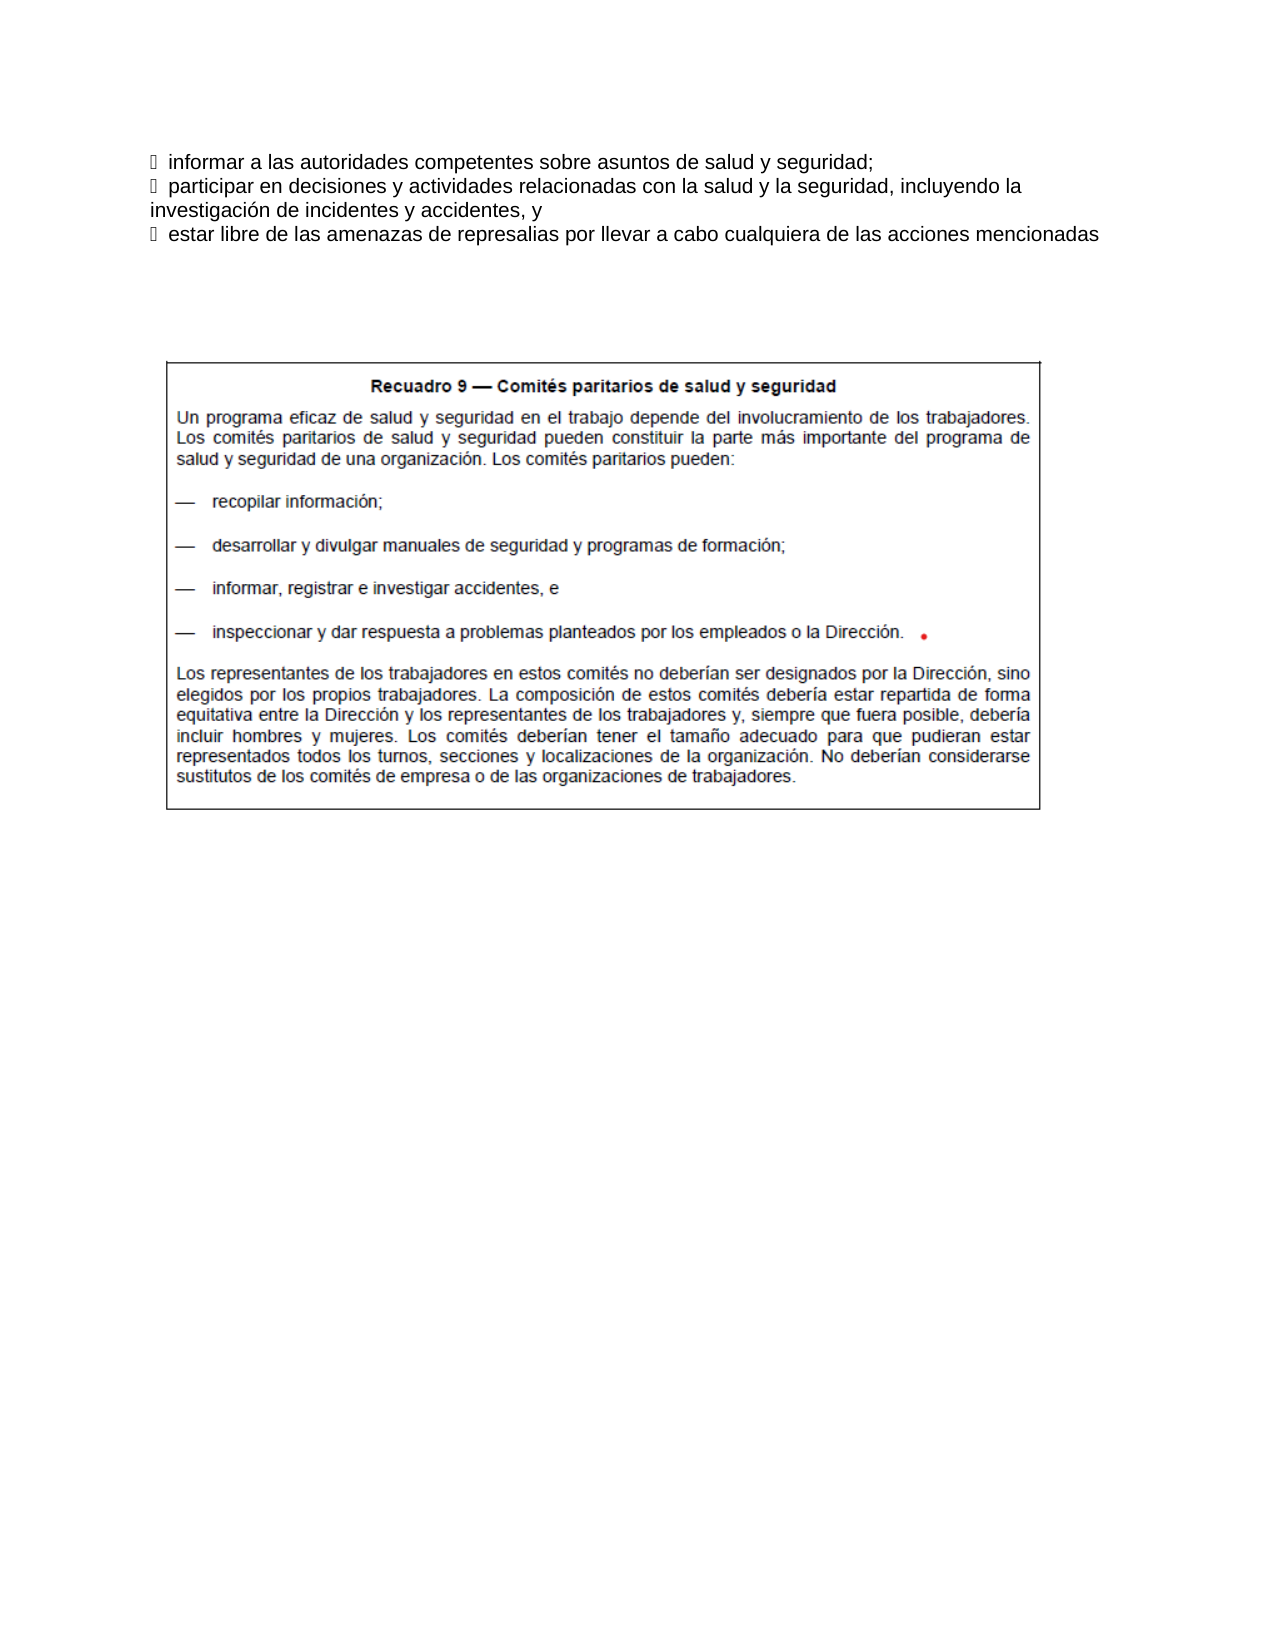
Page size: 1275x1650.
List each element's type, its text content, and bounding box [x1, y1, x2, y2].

picture [150, 341, 1078, 825]
text investigación de incidentes y accidentes, y [150, 198, 1125, 222]
text ⎯estar libre de las amenazas de represalias por llevar a cabo cualquiera de las acciones mencionadas [150, 222, 1125, 246]
text ⎯participar en decisiones y actividades relacionadas con la salud y la seguridad, incluyendo la [150, 174, 1125, 198]
text ⎯informar a las autoridades competentes sobre asuntos de salud y seguridad; [150, 150, 1125, 174]
